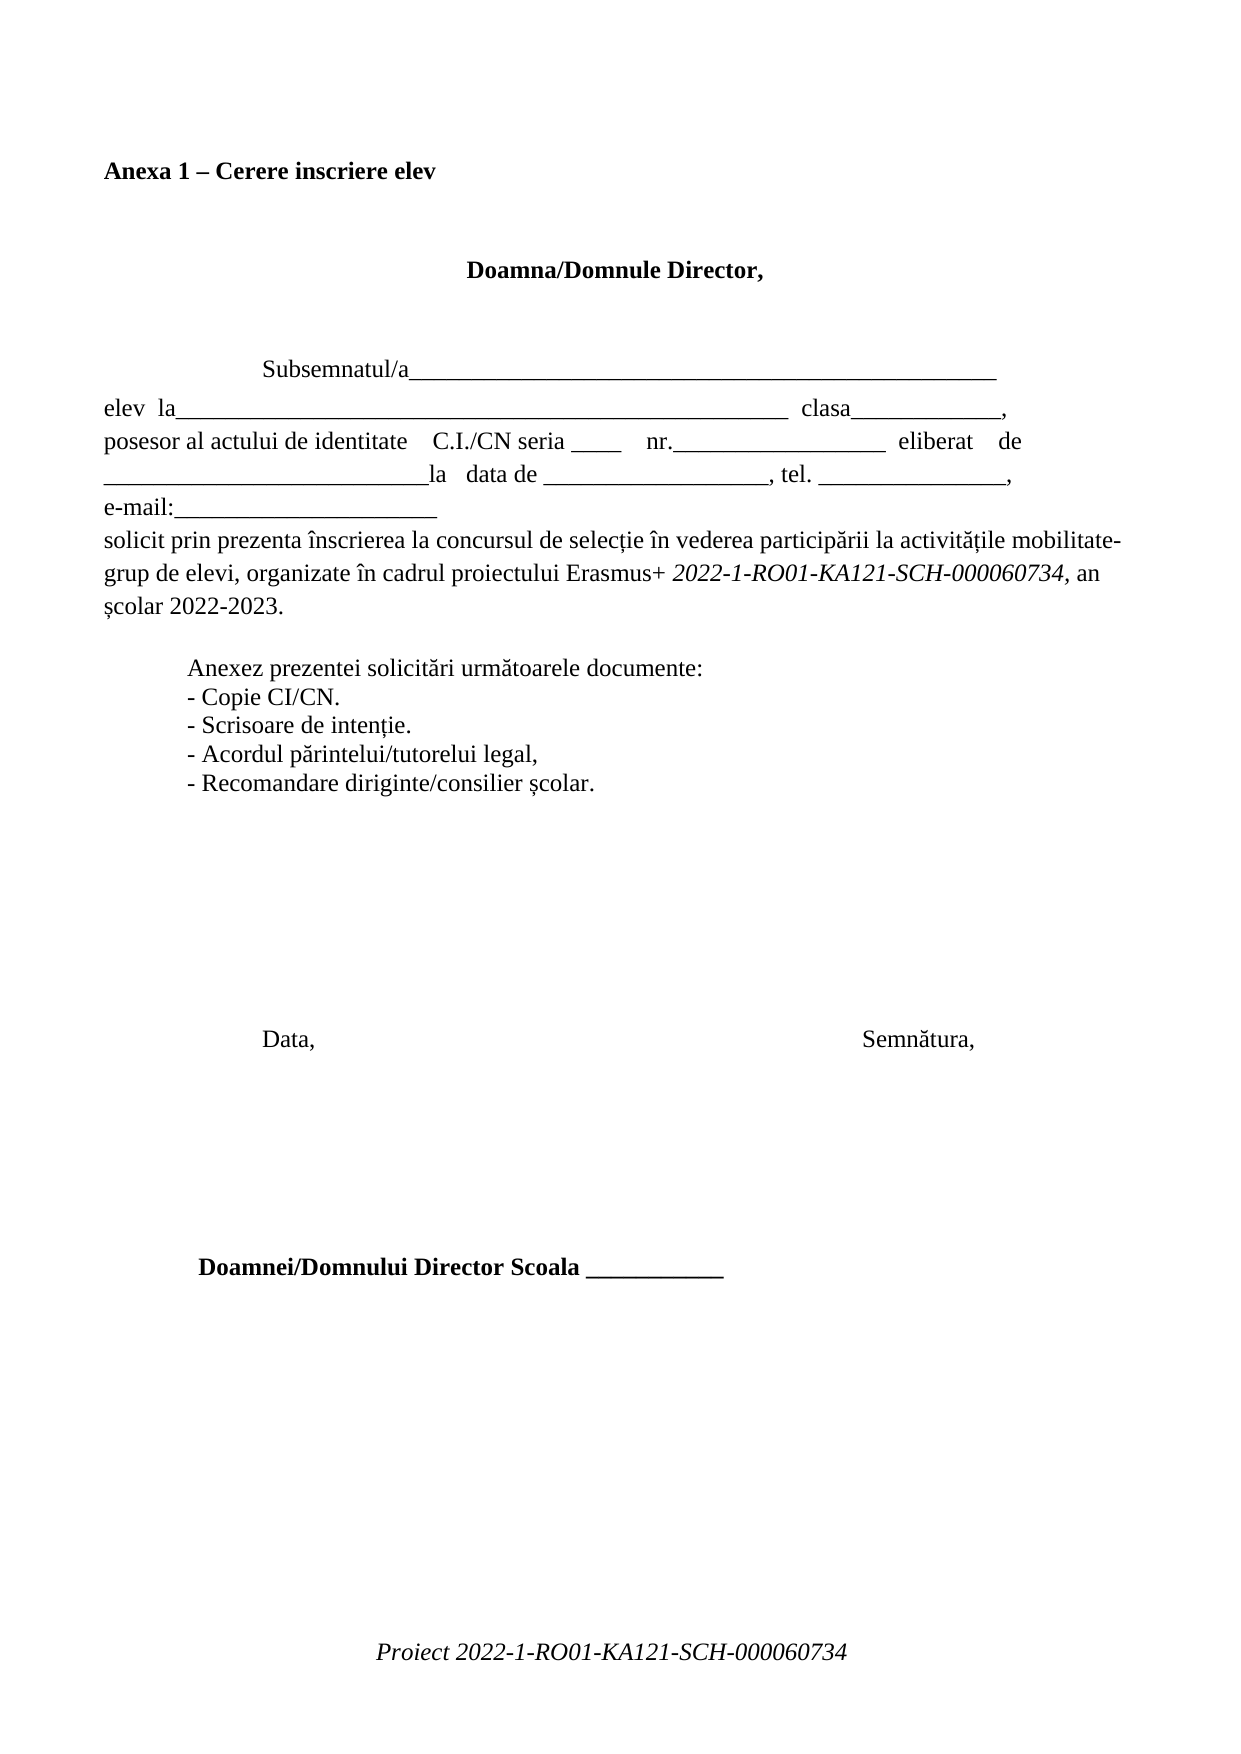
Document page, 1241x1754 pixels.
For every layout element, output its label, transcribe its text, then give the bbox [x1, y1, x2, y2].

text Anexa 1 – Cerere inscriere elev [103, 156, 978, 184]
text - Recomandare diriginte/consilier școlar. [187, 768, 1122, 797]
text solicit prin prezenta înscrierea la concursul de selecție în vederea participării la activitățile mobilitate-grup de elevi, organizate în cadrul proiectului Erasmus+ 2022-1-RO01-KA121-SCH-000060734, an școlar 2022-2023. [103, 525, 1122, 619]
text - Copie CI/CN. [187, 682, 1122, 710]
text elev la_________________________________________________ clasa____________, posesor al actului de identitate C.I./CN seria ____ nr._________________ eliberat de __________________________la data de __________________, tel. _______________, e-mail:_____________________ [103, 393, 1034, 521]
text - Acordul părintelui/tutorelui legal, [187, 739, 1122, 768]
text - Scrisoare de intenție. [187, 710, 1122, 739]
text Anexez prezentei solicitări următoarele documente: [187, 653, 1122, 682]
text Data, Semnătura, [262, 1024, 1122, 1053]
text Doamna/Domnule Director, [411, 255, 818, 284]
text Doamnei/Domnului Director Scoala ___________ [103, 1252, 818, 1281]
text Subsemnatul/a_______________________________________________ [262, 354, 1034, 383]
